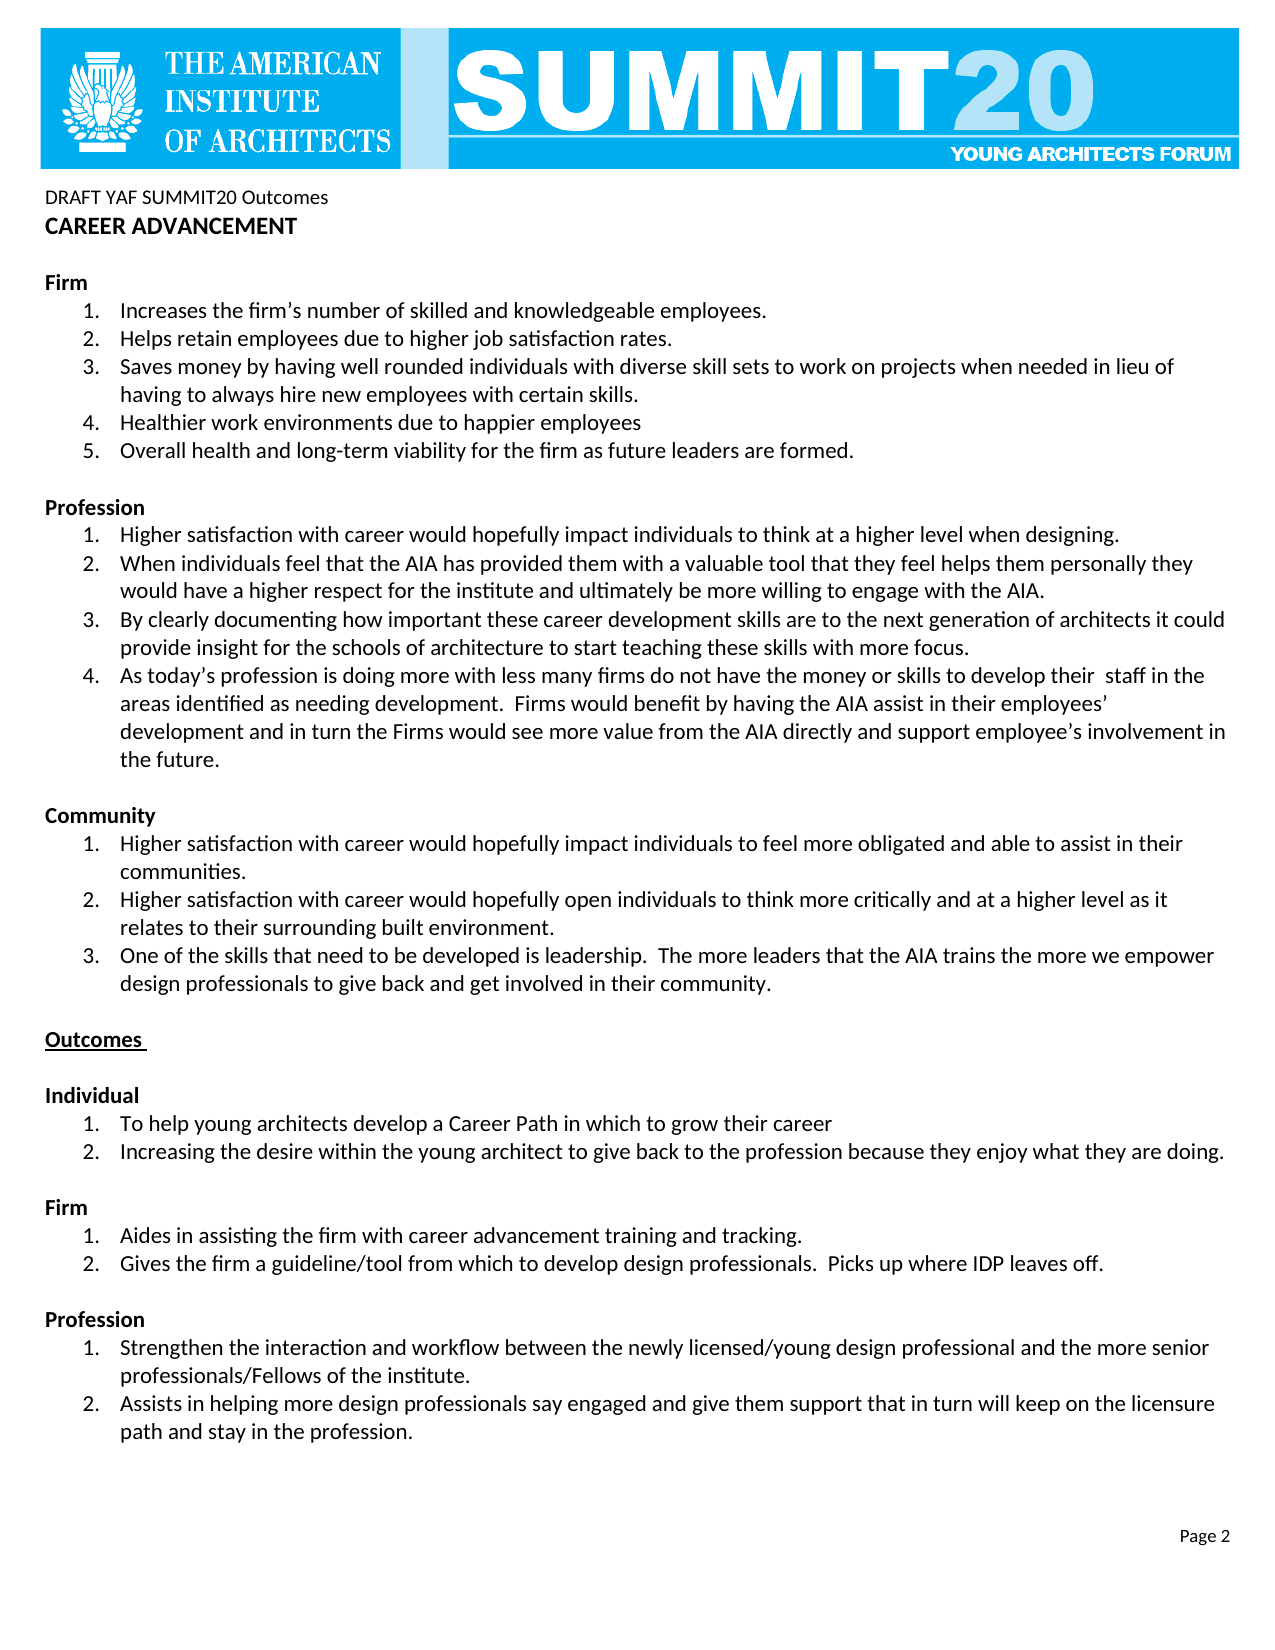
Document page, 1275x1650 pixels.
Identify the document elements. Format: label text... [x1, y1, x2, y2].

list When individuals feel that the AIA has provided them with a valuable tool that they feel helps them personally they would have a higher respect for the institute and ultimately be more willing to engage with the AIA. [82, 549, 1230, 605]
picture [123, 77, 134, 96]
text Profession [45, 493, 1230, 521]
picture [113, 96, 122, 115]
picture [114, 118, 124, 124]
picture [73, 66, 93, 103]
picture [238, 53, 245, 74]
list Overall health and long-term viability for the firm as future leaders are formed. [82, 437, 1230, 464]
picture [1009, 148, 1020, 160]
picture [838, 52, 861, 129]
picture [180, 91, 192, 110]
picture [264, 53, 269, 74]
picture [96, 86, 107, 100]
picture [953, 148, 963, 160]
picture [1030, 51, 1092, 130]
picture [265, 91, 270, 111]
list Increases the firm’s number of skilled and knowledgeable employees. [82, 296, 1230, 324]
picture [216, 132, 225, 151]
picture [455, 51, 525, 130]
picture [95, 103, 110, 125]
picture [349, 53, 357, 74]
picture [76, 133, 85, 139]
list By clearly documenting how important these career development skills are to the next generation of architects it could provide insight for the schools of architecture to start teaching these skills with more focus. [82, 605, 1230, 661]
picture [97, 133, 108, 140]
picture [1172, 148, 1198, 160]
picture [378, 134, 389, 145]
list Helps retain employees due to higher job satisfaction rates. [82, 324, 1230, 352]
text Firm [45, 1193, 1230, 1221]
list Higher satisfaction with career would hopefully impact individuals to feel more obligated and able to assist in their communities. [82, 829, 1230, 885]
list Aides in assisting the firm with career advancement training and tracking. [82, 1221, 1230, 1249]
picture [1216, 148, 1221, 160]
list Higher satisfaction with career would hopefully impact individuals to think at a higher level when designing. [82, 521, 1230, 549]
picture [980, 148, 991, 160]
list To help young architects develop a Career Path in which to grow their career [82, 1109, 1230, 1137]
picture [1056, 148, 1067, 160]
picture [124, 91, 135, 102]
picture [1201, 148, 1212, 160]
text Individual [45, 1081, 1230, 1109]
picture [539, 52, 613, 130]
text Profession [45, 1305, 1230, 1333]
picture [86, 53, 119, 57]
picture [119, 114, 129, 119]
picture [249, 133, 253, 148]
picture [253, 53, 261, 73]
picture [198, 93, 210, 106]
list Gives the firm a guideline/tool from which to develop design professionals. Picks up where IDP leaves off. [82, 1249, 1230, 1277]
list One of the skills that need to be developed is leadership. The more leaders that the AIA trains the more we empower design professionals to give back and get involved in their community. [82, 941, 1230, 997]
picture [964, 148, 977, 160]
picture [70, 99, 82, 112]
list As today’s profession is doing more with less many firms do not have the money or skills to develop their staff in the areas identified as needing development. Firms would benefit by having the AIA assist in their employees’ development and in turn the Firms would see more value from the AIA directly and support employee’s involvement in the future. [82, 661, 1230, 773]
picture [127, 127, 136, 132]
picture [875, 52, 948, 129]
picture [1143, 154, 1153, 160]
list Healthier work environments due to happier employees [82, 408, 1230, 437]
picture [364, 53, 377, 73]
picture [89, 65, 116, 90]
picture [734, 52, 821, 129]
picture [1161, 148, 1170, 160]
picture [1225, 148, 1230, 160]
text Community [45, 801, 1230, 829]
picture [69, 127, 78, 132]
picture [1085, 148, 1114, 160]
list Strengthen the interaction and workflow between the newly licensed/young design professional and the more senior professionals/Fellows of the institute. [82, 1333, 1230, 1389]
list Saves money by having well rounded individuals with diverse skill sets to work on projects when needed in lieu of having to always hire new employees with certain skills. [82, 352, 1230, 408]
list Higher satisfaction with career would hopefully open individuals to think more critically and at a higher level as it relates to their surrounding built environment. [82, 885, 1230, 941]
picture [401, 28, 1239, 169]
picture [1029, 148, 1054, 160]
picture [81, 118, 91, 124]
picture [111, 121, 118, 127]
picture [75, 96, 92, 119]
text Firm [45, 268, 1230, 296]
picture [120, 133, 129, 139]
picture [112, 66, 132, 103]
picture [1070, 148, 1082, 160]
picture [630, 52, 718, 129]
picture [1130, 148, 1141, 160]
picture [995, 148, 1006, 160]
list Assists in helping more design professionals say engaged and give them support that in turn will keep on the licensure path and stay in the profession. [82, 1389, 1230, 1445]
picture [123, 100, 134, 112]
picture [955, 51, 1018, 129]
picture [1116, 148, 1128, 160]
list Increasing the desire within the young architect to give back to the profession because they enjoy what they are doing. [82, 1137, 1230, 1165]
text Outcomes [45, 1025, 1230, 1053]
picture [80, 143, 125, 151]
picture [70, 77, 82, 102]
